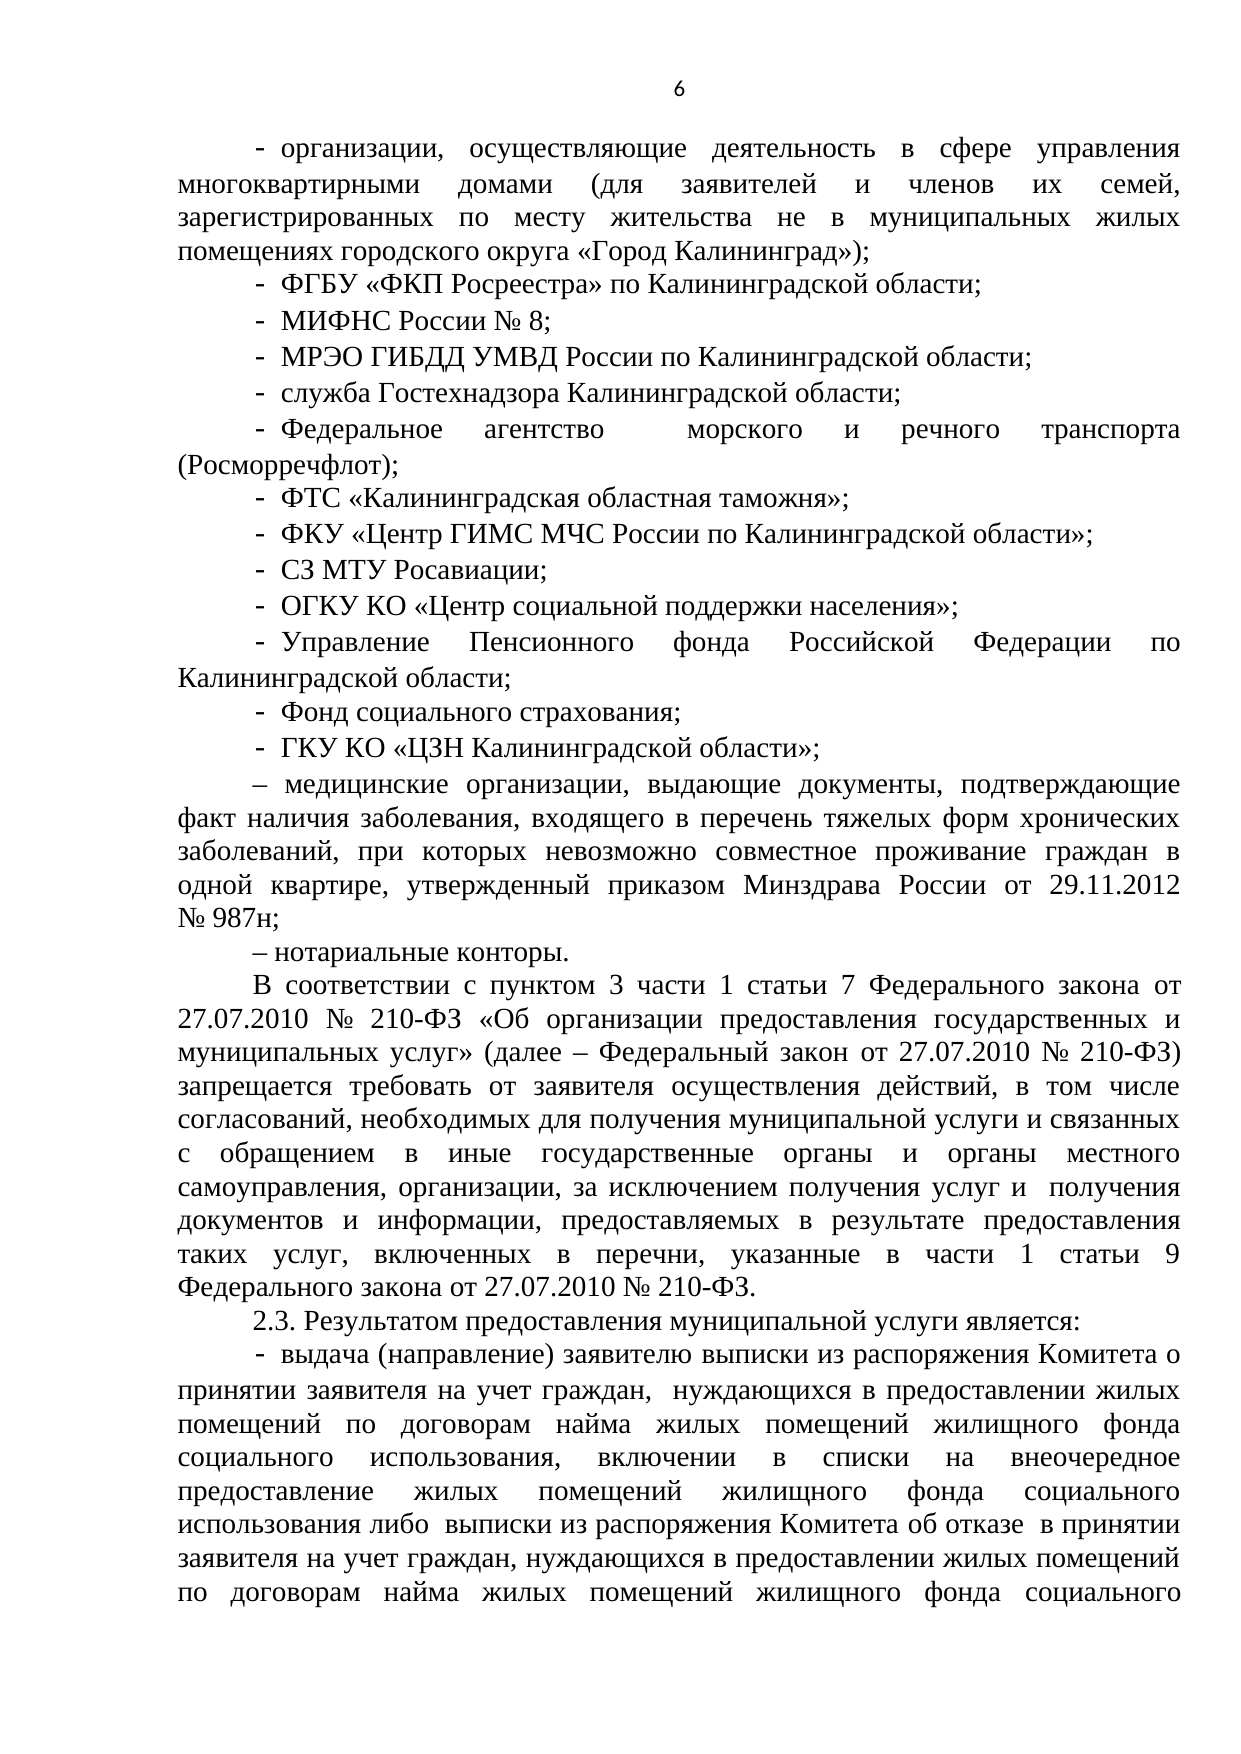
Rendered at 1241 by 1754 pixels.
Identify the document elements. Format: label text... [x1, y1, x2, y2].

text – нотариальные конторы. [177, 934, 1181, 967]
list Федеральное агентство морского и речного транспорта (Росморречфлот); [177, 411, 1181, 480]
list МИФНС России № 8; [177, 303, 1181, 339]
list ФТС «Калининградская областная таможня»; [177, 480, 1181, 516]
text В соответствии с пунктом 3 части 1 статьи 7 Федерального закона от 27.07.2010 № 210-ФЗ «Об организации предоставления государственных и муниципальных услуг» (далее – Федеральный закон от 27.07.2010 № 210-ФЗ) запрещается требовать от заявителя осуществления действий, в том числе согласований, необходимых для получения муниципальной услуги и связанных с обращением в иные государственные органы и органы местного самоуправления, организации, за исключением получения услуг и получения документов и информации, предоставляемых в результате предоставления таких услуг, включенных в перечни, указанные в части 1 статьи 9 Федерального закона от 27.07.2010 № 210-ФЗ. [177, 967, 1181, 1303]
text – медицинские организации, выдающие документы, подтверждающие факт наличия заболевания, входящего в перечень тяжелых форм хронических заболеваний, при которых невозможно совместное проживание граждан в одной квартире, утвержденный приказом Минздрава России от 29.11.2012 № 987н; [177, 766, 1181, 934]
list Управление Пенсионного фонда Российской Федерации по Калининградской области; [177, 624, 1181, 694]
list организации, осуществляющие деятельность в сфере управления многоквартирными домами (для заявителей и членов их семей, зарегистрированных по месту жительства не в муниципальных жилых помещениях городского округа «Город Калининград»); [177, 130, 1181, 267]
list Фонд социального страхования; [177, 694, 1181, 730]
list ФГБУ «ФКП Росреестра» по Калининградской области; [177, 267, 1181, 303]
list СЗ МТУ Росавиации; [177, 552, 1181, 588]
list служба Гостехнадзора Калининградской области; [177, 375, 1181, 411]
text 2.3. Результатом предоставления муниципальной услуги является: [177, 1303, 1181, 1336]
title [177, 1336, 1181, 1607]
list ФКУ «Центр ГИМС МЧС России по Калининградской области»; [177, 516, 1181, 552]
list ГКУ КО «ЦЗН Калининградской области»; [177, 730, 1181, 766]
list МРЭО ГИБДД УМВД России по Калининградской области; [177, 339, 1181, 375]
list ОГКУ КО «Центр социальной поддержки населения»; [177, 588, 1181, 624]
